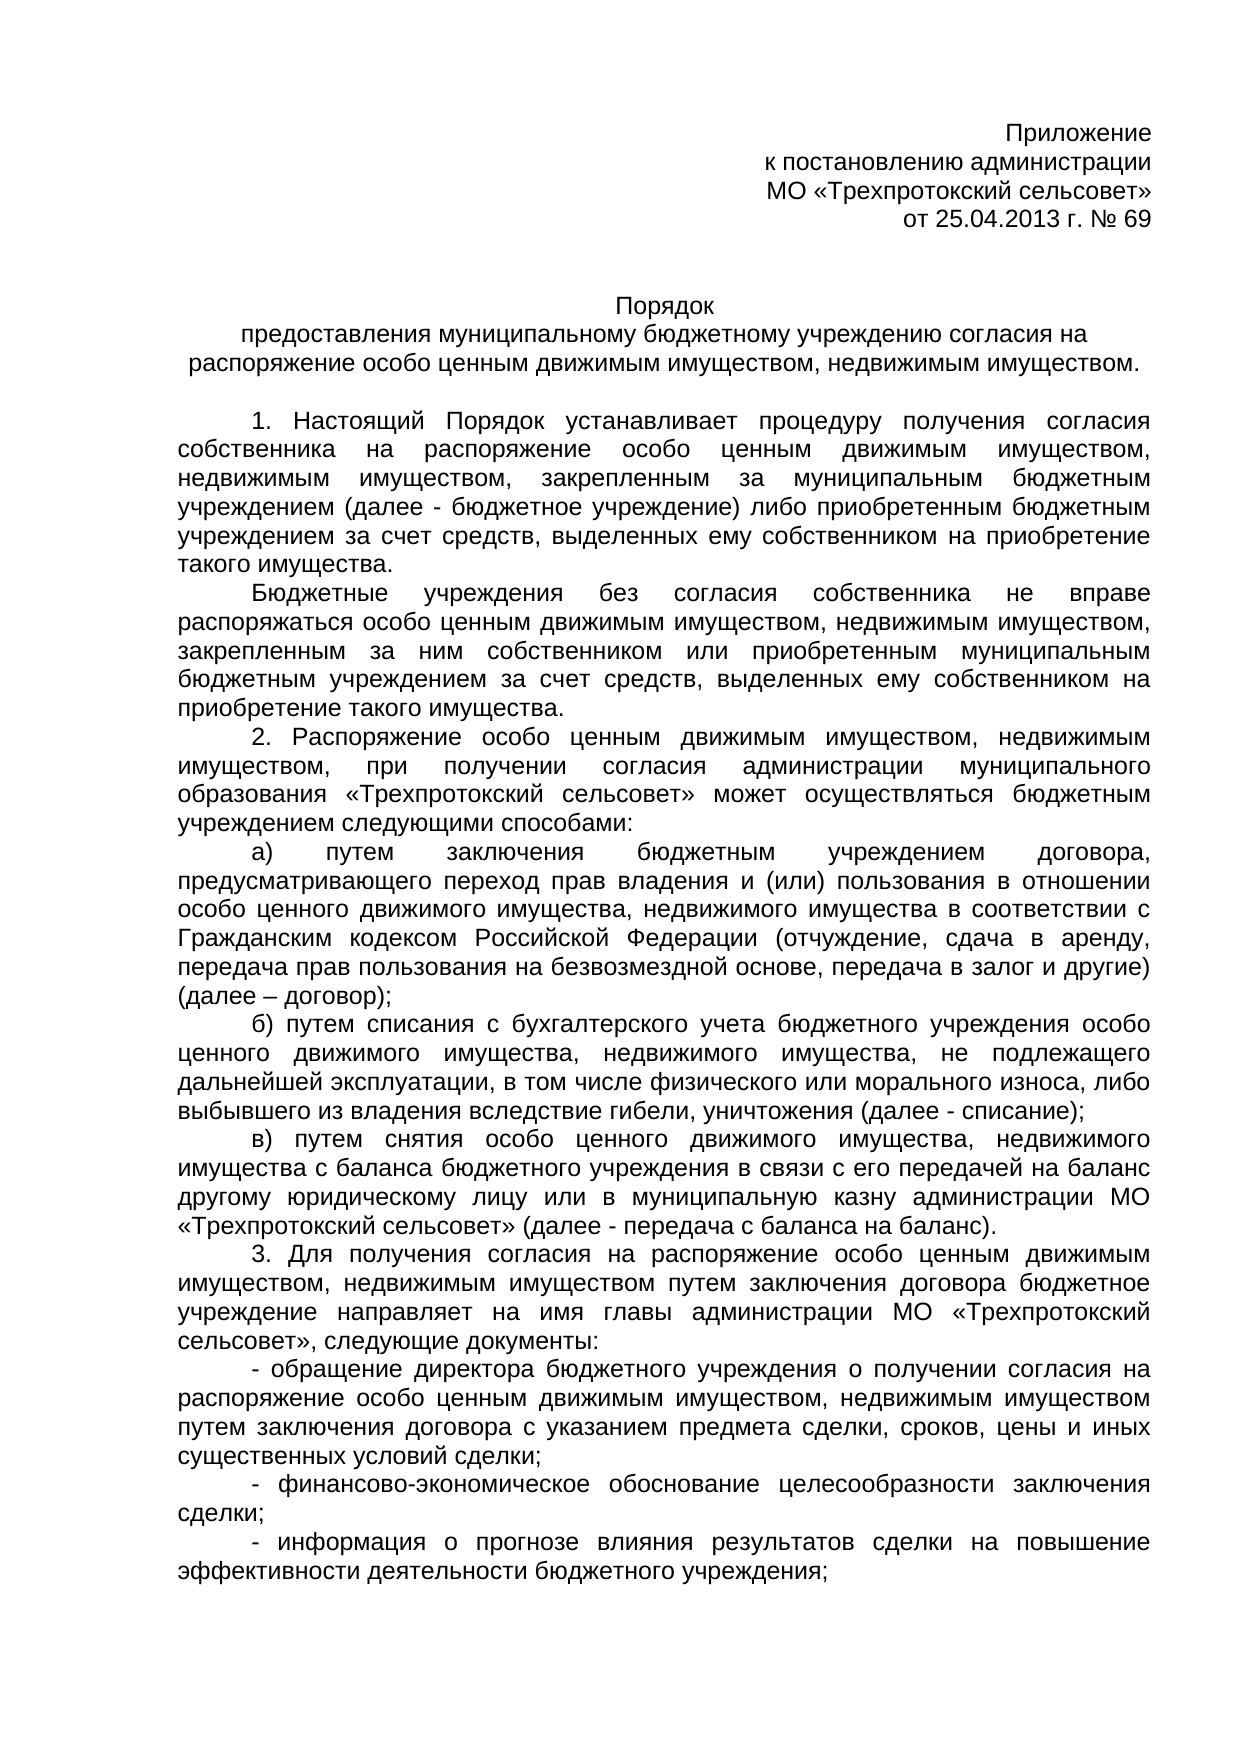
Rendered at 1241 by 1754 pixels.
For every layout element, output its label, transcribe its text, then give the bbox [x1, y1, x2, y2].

text 3. Для получения согласия на распоряжение особо ценным движимым имуществом, недвижимым имуществом путем заключения договора бюджетное учреждение направляет на имя главы администрации МО «Трехпротокский сельсовет», следующие документы: [177, 1239, 1152, 1354]
text от 25.04.2013 г. № 69 [177, 204, 1152, 233]
text а) путем заключения бюджетным учреждением договора, предусматривающего переход прав владения и (или) пользования в отношении особо ценного движимого имущества, недвижимого имущества в соответствии с Гражданским кодексом Российской Федерации (отчуждение, сдача в аренду, передача прав пользования на безвозмездной основе, передача в залог и другие) (далее – договор); [177, 837, 1152, 1009]
text Бюджетные учреждения без согласия собственника не вправе распоряжаться особо ценным движимым имуществом, недвижимым имуществом, закрепленным за ним собственником или приобретенным муниципальным бюджетным учреждением за счет средств, выделенных ему собственником на приобретение такого имущества. [177, 578, 1152, 722]
text в) путем снятия особо ценного движимого имущества, недвижимого имущества с баланса бюджетного учреждения в связи с его передачей на баланс другому юридическому лицу или в муниципальную казну администрации МО «Трехпротокский сельсовет» (далее - передача с баланса на баланс). [177, 1124, 1152, 1239]
text МО «Трехпротокский сельсовет» [177, 176, 1152, 204]
text к постановлению администрации [177, 147, 1152, 176]
text - информация о прогнозе влияния результатов сделки на повышение эффективности деятельности бюджетного учреждения; [177, 1527, 1152, 1584]
text Приложение [177, 118, 1152, 147]
text 2. Распоряжение особо ценным движимым имуществом, недвижимым имуществом, при получении согласия администрации муниципального образования «Трехпротокский сельсовет» может осуществляться бюджетным учреждением следующими способами: [177, 722, 1152, 837]
text - финансово-экономическое обоснование целесообразности заключения сделки; [177, 1469, 1152, 1527]
text - обращение директора бюджетного учреждения о получении согласия на распоряжение особо ценным движимым имуществом, недвижимым имуществом путем заключения договора с указанием предмета сделки, сроков, цены и иных существенных условий сделки; [177, 1354, 1152, 1469]
text Порядок [177, 291, 1152, 319]
text б) путем списания с бухгалтерского учета бюджетного учреждения особо ценного движимого имущества, недвижимого имущества, не подлежащего дальнейшей эксплуатации, в том числе физического или морального износа, либо выбывшего из владения вследствие гибели, уничтожения (далее - списание); [177, 1009, 1152, 1124]
text предоставления муниципальному бюджетному учреждению согласия на распоряжение особо ценным движимым имуществом, недвижимым имуществом. [177, 319, 1152, 377]
text 1. Настоящий Порядок устанавливает процедуру получения согласия собственника на распоряжение особо ценным движимым имуществом, недвижимым имуществом, закрепленным за муниципальным бюджетным учреждением (далее - бюджетное учреждение) либо приобретенным бюджетным учреждением за счет средств, выделенных ему собственником на приобретение такого имущества. [177, 406, 1152, 578]
